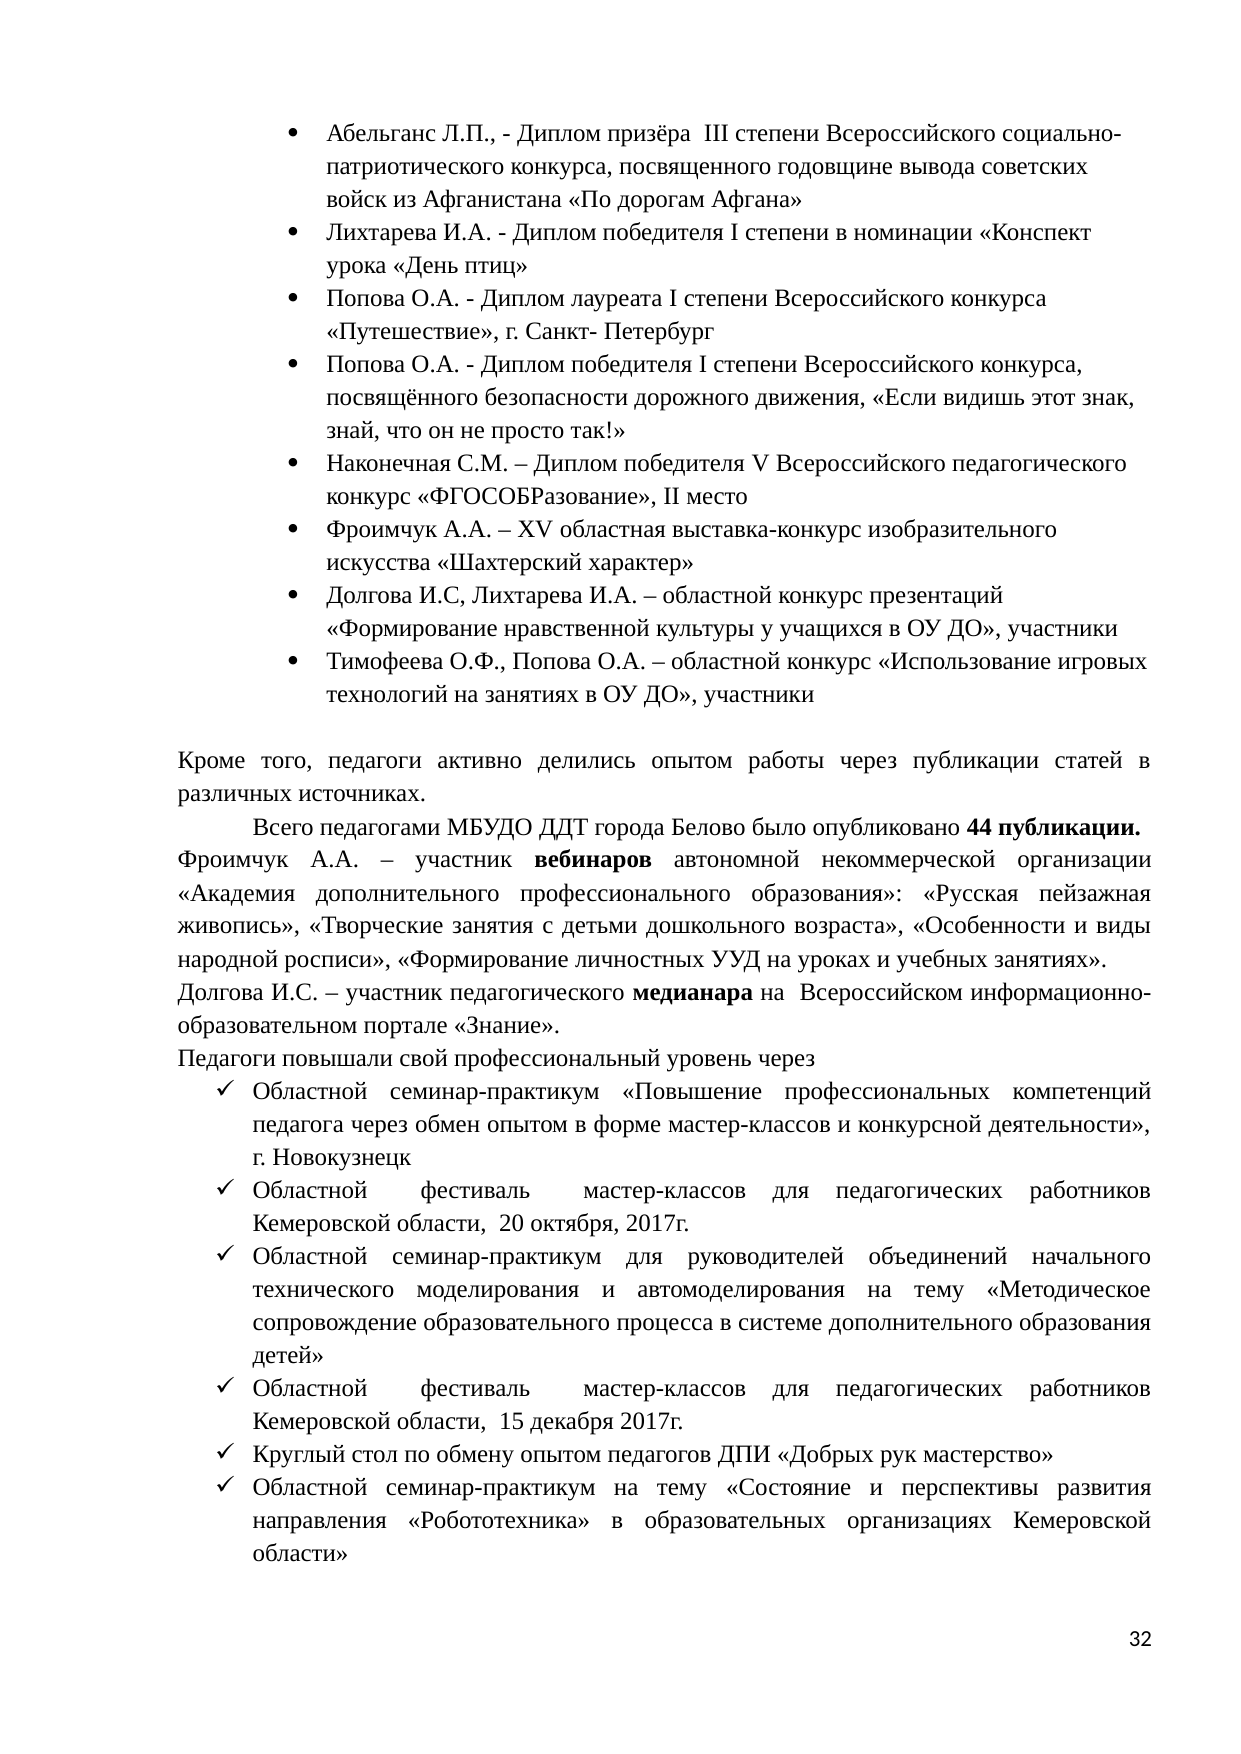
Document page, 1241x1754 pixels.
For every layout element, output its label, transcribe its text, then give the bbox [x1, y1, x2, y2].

list Попова О.А. - Диплом победителя I степени Всероссийского конкурса, посвящённого безопасности дорожного движения, «Если видишь этот знак, знай, что он не просто так!» [288, 349, 1152, 444]
list Абельганс Л.П., - Диплом призёра III степени Всероссийского социально-патриотического конкурса, посвященного годовщине вывода советских войск из Афганистана «По дорогам Афгана» [288, 118, 1152, 213]
text Долгова И.С. – участник педагогического медианара на Всероссийском информационно-образовательном портале «Знание». [177, 977, 1152, 1038]
list Попова О.А. - Диплом лауреата I степени Всероссийского конкурса «Путешествие», г. Санкт- Петербург [288, 283, 1152, 345]
text Кроме того, педагоги активно делились опытом работы через публикации статей в различных источниках. [177, 746, 1152, 807]
list Долгова И.С, Лихтарева И.А. – областной конкурс презентаций «Формирование нравственной культуры у учащихся в ОУ ДО», участники [288, 580, 1152, 642]
list Наконечная С.М. – Диплом победителя V Всероссийского педагогического конкурс «ФГОСОБРазование», II место [288, 448, 1152, 510]
list Областной фестиваль мастер-классов для педагогических работников Кемеровской области, 15 декабря 2017г. [215, 1373, 1152, 1435]
list Всего педагогами МБУДО ДДТ города Белово было опубликовано 44 публикации. [252, 812, 1152, 840]
text Педагоги повышали свой профессиональный уровень через [177, 1043, 1152, 1071]
list Областной семинар-практикум на тему «Состояние и перспективы развития направления «Робототехника» в образовательных организациях Кемеровской области» [215, 1472, 1152, 1567]
list Областной семинар-практикум для руководителей объединений начального технического моделирования и автомоделирования на тему «Методическое сопровождение образовательного процесса в системе дополнительного образования детей» [215, 1241, 1152, 1369]
list Тимофеева О.Ф., Попова О.А. – областной конкурс «Использование игровых технологий на занятиях в ОУ ДО», участники [288, 646, 1152, 708]
list Круглый стол по обмену опытом педагогов ДПИ «Добрых рук мастерство» [215, 1439, 1152, 1468]
text Фроимчук А.А. – участник вебинаров автономной некоммерческой организации «Академия дополнительного профессионального образования»: «Русская пейзажная живопись», «Творческие занятия с детьми дошкольного возраста», «Особенности и виды народной росписи», «Формирование личностных УУД на уроках и учебных занятиях». [177, 844, 1152, 972]
list Фроимчук А.А. – XV областная выставка-конкурс изобразительного искусства «Шахтерский характер» [288, 514, 1152, 576]
list Областной фестиваль мастер-классов для педагогических работников Кемеровской области, 20 октября, 2017г. [215, 1175, 1152, 1237]
list Областной семинар-практикум «Повышение профессиональных компетенций педагога через обмен опытом в форме мастер-классов и конкурсной деятельности», г. Новокузнецк [215, 1076, 1152, 1171]
list Лихтарева И.А. - Диплом победителя I степени в номинации «Конспект урока «День птиц» [288, 217, 1152, 279]
